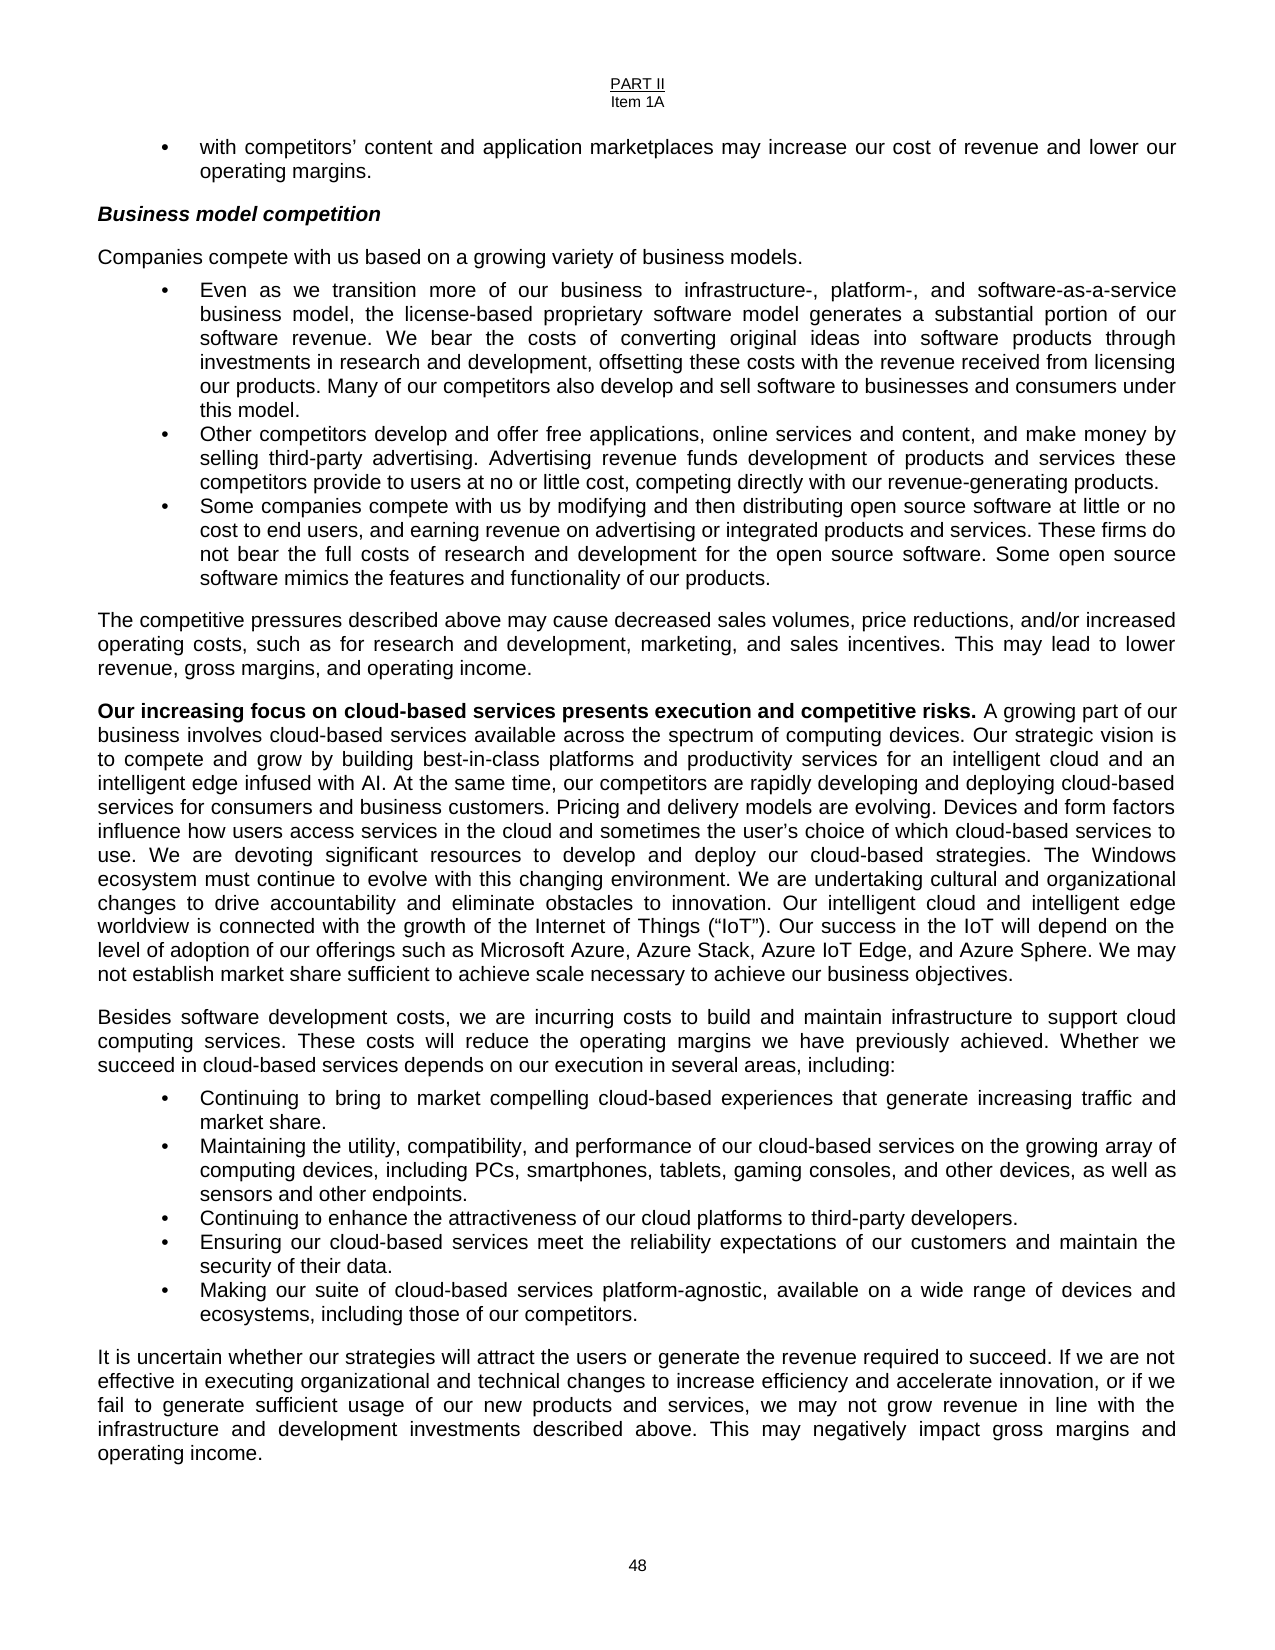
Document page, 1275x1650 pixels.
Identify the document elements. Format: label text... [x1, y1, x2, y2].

list Making our suite of cloud-based services platform-agnostic, available on a wide range of devices and ecosystems, including those of our competitors. [161, 1278, 1177, 1326]
list Continuing to enhance the attractiveness of our cloud platforms to third-party developers. [161, 1206, 1177, 1230]
text Companies compete with us based on a growing variety of business models. [97, 244, 1177, 268]
text Business model competition [97, 202, 1177, 226]
list with competitors’ content and application marketplaces may increase our cost of revenue and lower our operating margins. [161, 135, 1177, 183]
list Some companies compete with us by modifying and then distributing open source software at little or no cost to end users, and earning revenue on advertising or integrated products and services. These firms do not bear the full costs of research and development for the open source software. Some open source software mimics the features and functionality of our products. [161, 493, 1177, 589]
list Maintaining the utility, compatibility, and performance of our cloud-based services on the growing array of computing devices, including PCs, smartphones, tablets, gaming consoles, and other devices, as well as sensors and other endpoints. [161, 1134, 1177, 1206]
list Continuing to bring to market compelling cloud-based experiences that generate increasing traffic and market share. [161, 1086, 1177, 1134]
list Even as we transition more of our business to infrastructure-, platform-, and software-as-a-service business model, the license-based proprietary software model generates a substantial portion of our software revenue. We bear the costs of converting original ideas into software products through investments in research and development, offsetting these costs with the revenue received from licensing our products. Many of our competitors also develop and sell software to businesses and consumers under this model. [161, 278, 1177, 422]
list Ensuring our cloud-based services meet the reliability expectations of our customers and maintain the security of their data. [161, 1230, 1177, 1278]
list Other competitors develop and offer free applications, online services and content, and make money by selling third-party advertising. Advertising revenue funds development of products and services these competitors provide to users at no or little cost, competing directly with our revenue-generating products. [161, 422, 1177, 493]
text Besides software development costs, we are incurring costs to build and maintain infrastructure to support cloud computing services. These costs will reduce the operating margins we have previously achieved. Whether we succeed in cloud-based services depends on our execution in several areas, including: [97, 1005, 1177, 1077]
text Our increasing focus on cloud-based services presents execution and competitive risks. A growing part of our business involves cloud-based services available across the spectrum of computing devices. Our strategic vision is to compete and grow by building best-in-class platforms and productivity services for an intelligent cloud and an intelligent edge infused with AI. At the same time, our competitors are rapidly developing and deploying cloud-based services for consumers and business customers. Pricing and delivery models are evolving. Devices and form factors influence how users access services in the cloud and sometimes the user’s choice of which cloud-based services to use. We are devoting significant resources to develop and deploy our cloud-based strategies. The Windows ecosystem must continue to evolve with this changing environment. We are undertaking cultural and organizational changes to drive accountability and eliminate obstacles to innovation. Our intelligent cloud and intelligent edge worldview is connected with the growth of the Internet of Things (“IoT”). Our success in the IoT will depend on the level of adoption of our offerings such as Microsoft Azure, Azure Stack, Azure IoT Edge, and Azure Sphere. We may not establish market share sufficient to achieve scale necessary to achieve our business objectives. [97, 699, 1177, 986]
text It is uncertain whether our strategies will attract the users or generate the revenue required to succeed. If we are not effective in executing organizational and technical changes to increase efficiency and accelerate innovation, or if we fail to generate sufficient usage of our new products and services, we may not grow revenue in line with the infrastructure and development investments described above. This may negatively impact gross margins and operating income. [97, 1344, 1177, 1464]
text The competitive pressures described above may cause decreased sales volumes, price reductions, and/or increased operating costs, such as for research and development, marketing, and sales incentives. This may lead to lower revenue, gross margins, and operating income. [97, 608, 1177, 680]
